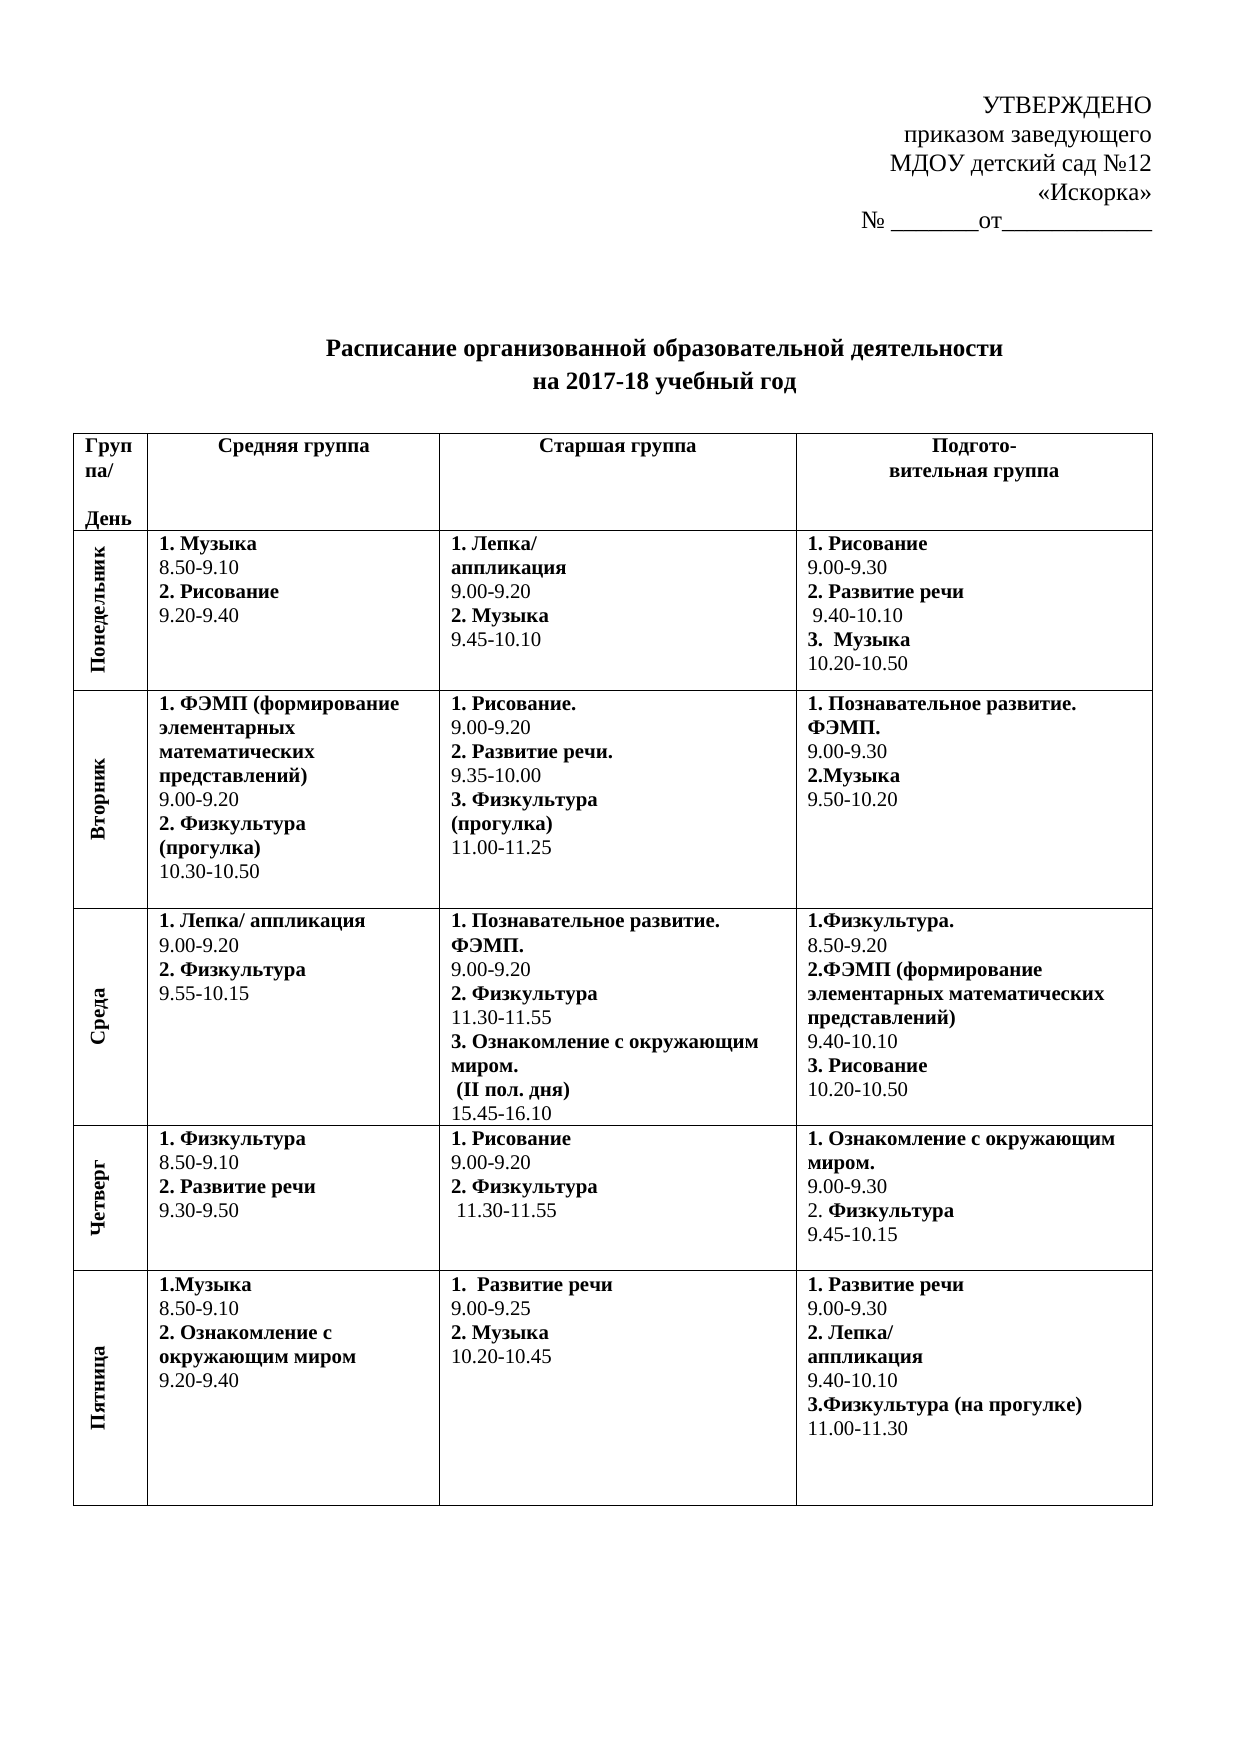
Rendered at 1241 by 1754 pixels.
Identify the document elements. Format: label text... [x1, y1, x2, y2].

table_cell 1. ФЭМП (формирование элементарных математических представлений) 9.00-9.20 2. Физкультура (прогулка) 10.30-10.50 [148, 691, 439, 907]
text приказом заведующего [177, 119, 1152, 148]
table_cell 1. Физкультура 8.50-9.10 2. Развитие речи 9.30-9.50 [148, 1126, 439, 1270]
text Расписание организованной образовательной деятельности [177, 333, 1152, 362]
table_cell 1. Лепка/ аппликация 9.00-9.20 2. Музыка 9.45-10.10 [440, 531, 796, 690]
table_cell Понедельник [74, 531, 147, 690]
table_cell 1. Рисование 9.00-9.20 2. Физкультура 11.30-11.55 [440, 1126, 796, 1270]
table_header Подгото- вительная группа [797, 434, 1152, 530]
table_cell Среда [74, 909, 147, 1125]
table_cell 1. Познавательное развитие. ФЭМП. 9.00-9.20 2. Физкультура 11.30-11.55 3. Ознакомление с окружающим миром. (II пол. дня) 15.45-16.10 [440, 909, 796, 1125]
table_cell 1.Музыка 8.50-9.10 2. Ознакомление с окружающим миром 9.20-9.40 [148, 1271, 439, 1505]
text на 2017-18 учебный год [177, 366, 1152, 395]
text МДОУ детский сад №12 [177, 148, 1152, 177]
table_header Группа/ День [74, 434, 147, 530]
table_cell 1. Рисование. 9.00-9.20 2. Развитие речи. 9.35-10.00 3. Физкультура (прогулка) 11.00-11.25 [440, 691, 796, 907]
text № _______от____________ [177, 206, 1152, 234]
text «Искорка» [177, 177, 1152, 206]
table_cell 1. Развитие речи 9.00-9.30 2. Лепка/ аппликация 9.40-10.10 3.Физкультура (на прогулке) 11.00-11.30 [797, 1271, 1152, 1505]
table_cell 1. Лепка/ аппликация 9.00-9.20 2. Физкультура 9.55-10.15 [148, 909, 439, 1125]
table_cell 1.Физкультура. 8.50-9.20 2.ФЭМП (формирование элементарных математических представлений) 9.40-10.10 3. Рисование 10.20-10.50 [797, 909, 1152, 1125]
table_cell 1. Музыка 8.50-9.10 2. Рисование 9.20-9.40 [148, 531, 439, 690]
table_cell Вторник [74, 691, 147, 907]
table_cell Четверг [74, 1126, 147, 1270]
table_cell 1. Познавательное развитие. ФЭМП. 9.00-9.30 2.Музыка 9.50-10.20 [797, 691, 1152, 907]
table_header Средняя группа [148, 434, 439, 530]
table_header Старшая группа [440, 434, 796, 530]
text УТВЕРЖДЕНО [177, 91, 1152, 119]
table_cell 1. Ознакомление с окружающим миром. 9.00-9.30 2. Физкультура 9.45-10.15 [797, 1126, 1152, 1270]
table_cell Пятница [74, 1271, 147, 1505]
table_cell 1. Рисование 9.00-9.30 2. Развитие речи 9.40-10.10 3. Музыка 10.20-10.50 [797, 531, 1152, 690]
table_cell 1. Развитие речи 9.00-9.25 2. Музыка 10.20-10.45 [440, 1271, 796, 1505]
